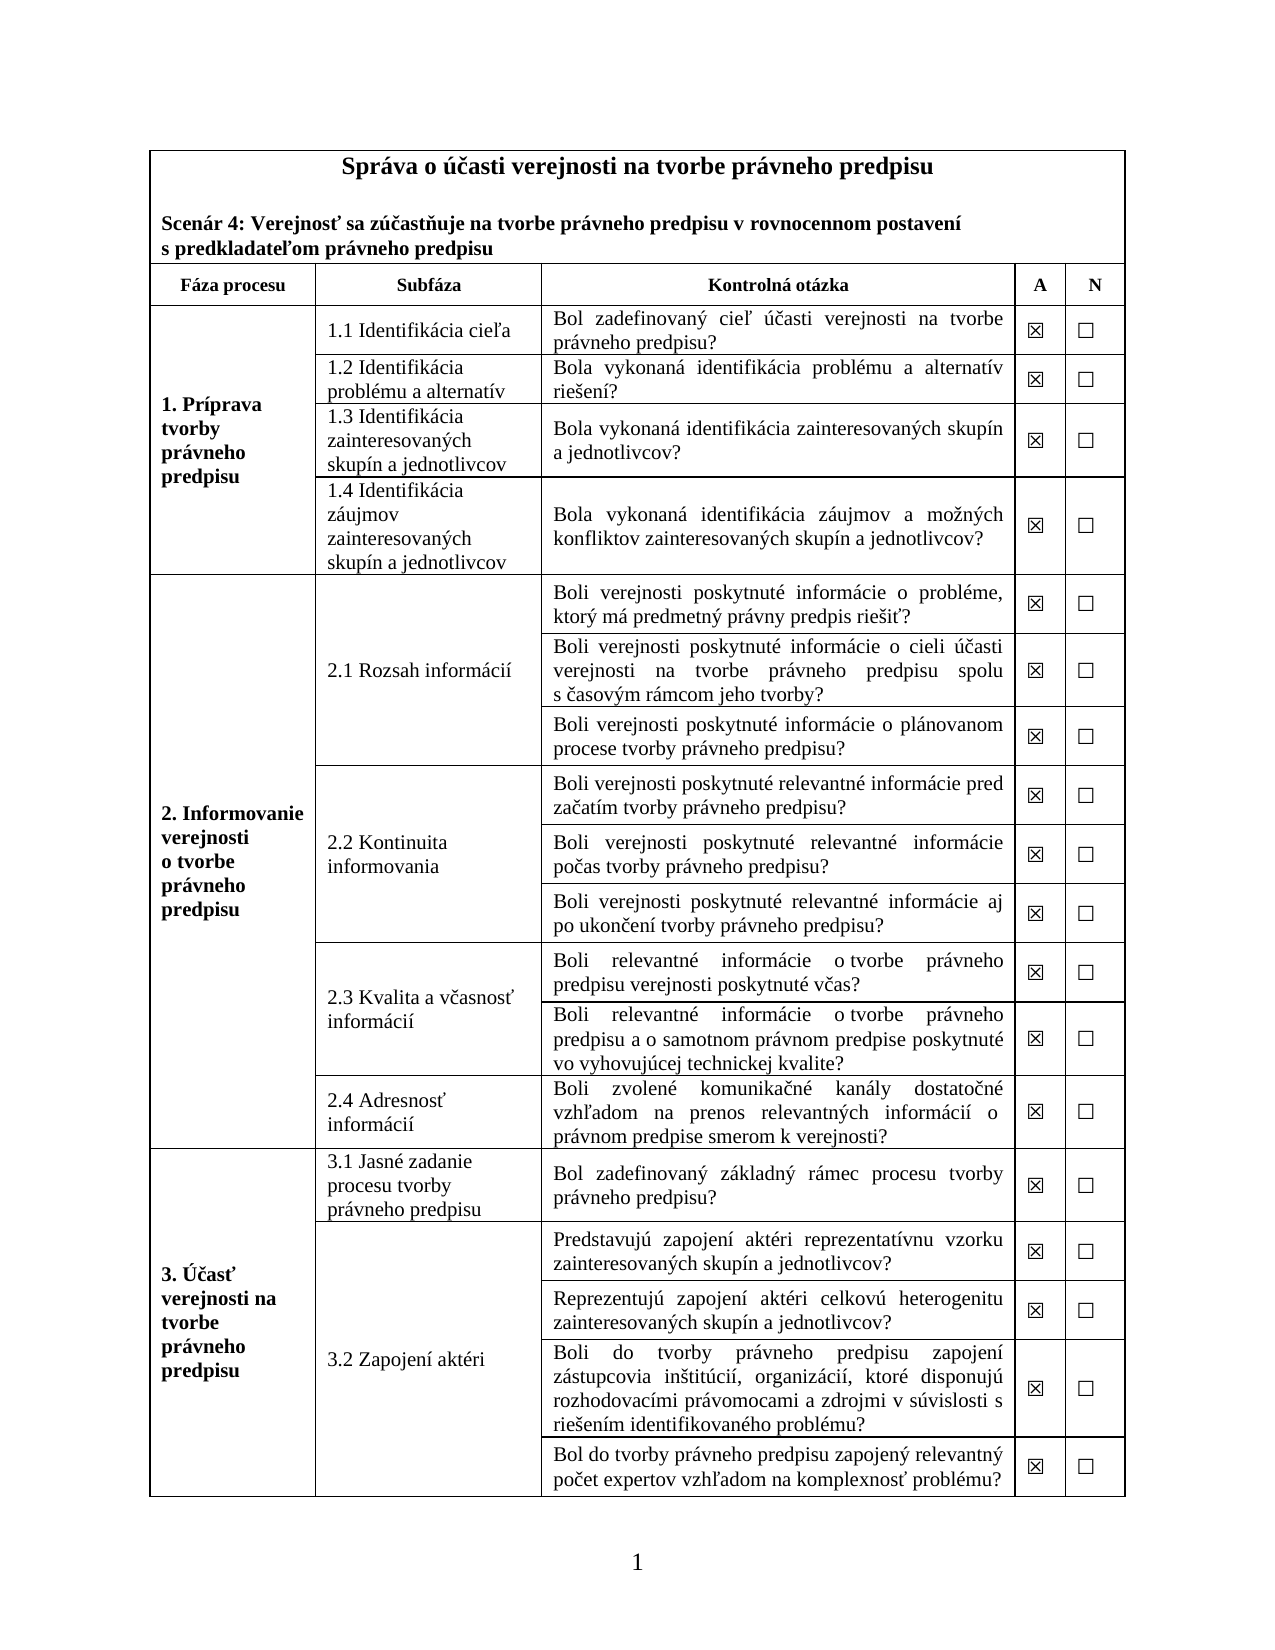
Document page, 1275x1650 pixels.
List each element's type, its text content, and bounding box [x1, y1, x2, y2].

table_cell 3.2 Zapojení aktéri [316, 1222, 541, 1496]
table_cell A [1016, 264, 1065, 305]
table_cell 3.1 Jasné zadanie procesu tvorby právneho predpisu [316, 1149, 541, 1221]
table_cell Bol zadefinovaný cieľ účasti verejnosti na tvorbe právneho predpisu? [542, 306, 1014, 354]
table_cell Boli zvolené komunikačné kanály dostatočné vzhľadom na prenos relevantných informácií o právnom predpise smerom k verejnosti? [542, 1076, 1014, 1148]
table_cell Bol zadefinovaný základný rámec procesu tvorby právneho predpisu? [542, 1149, 1014, 1221]
table_cell 1. Príprava tvorby právneho predpisu [151, 306, 315, 574]
table_cell Boli verejnosti poskytnuté relevantné informácie aj po ukončení tvorby právneho predpisu? [542, 884, 1014, 942]
table_cell Boli verejnosti poskytnuté informácie o probléme, ktorý má predmetný právny predpis riešiť? [542, 575, 1014, 633]
table_cell 3. Účasť verejnosti na tvorbe právneho predpisu [151, 1149, 315, 1496]
table_cell Bola vykonaná identifikácia problému a alternatív riešení? [542, 355, 1014, 403]
table_cell Boli verejnosti poskytnuté informácie o plánovanom procese tvorby právneho predpisu? [542, 707, 1014, 765]
table_cell Boli verejnosti poskytnuté relevantné informácie pred začatím tvorby právneho predpisu? [542, 766, 1014, 824]
table_cell Boli relevantné informácie o tvorbe právneho predpisu a o samotnom právnom predpise poskytnuté vo vyhovujúcej technickej kvalite? [542, 1003, 1014, 1074]
table_cell Bola vykonaná identifikácia zainteresovaných skupín a jednotlivcov? [542, 404, 1014, 476]
table_cell 2.2 Kontinuita informovania [316, 766, 541, 942]
table_cell Bol do tvorby právneho predpisu zapojený relevantný počet expertov vzhľadom na komplexnosť problému? [542, 1438, 1014, 1496]
table_cell N [1066, 264, 1124, 305]
table_cell Bola vykonaná identifikácia záujmov a možných konfliktov zainteresovaných skupín a jednotlivcov? [542, 478, 1014, 574]
table_cell 1.1 Identifikácia cieľa [316, 306, 541, 354]
table_cell Predstavujú zapojení aktéri reprezentatívnu vzorku zainteresovaných skupín a jednotlivcov? [542, 1222, 1014, 1280]
table_cell 2. Informovanie verejnosti o tvorbe právneho predpisu [151, 575, 315, 1148]
table_cell Reprezentujú zapojení aktéri celkovú heterogenitu zainteresovaných skupín a jednotlivcov? [542, 1281, 1014, 1339]
table_cell Boli relevantné informácie o tvorbe právneho predpisu verejnosti poskytnuté včas? [542, 943, 1014, 1001]
table_cell 1.4 Identifikácia záujmov zainteresovaných skupín a jednotlivcov [316, 478, 541, 574]
table_header Správa o účasti verejnosti na tvorbe právneho predpisu Scenár 4: Verejnosť sa zúčastňuje na tvorbe právneho predpisu v rovnocennom postavení s predkladateľom právneho predpisu [151, 151, 1124, 263]
table_cell 2.1 Rozsah informácií [316, 575, 541, 765]
table_cell Subfáza [316, 264, 541, 305]
table_cell Boli verejnosti poskytnuté informácie o cieli účasti verejnosti na tvorbe právneho predpisu spolu s časovým rámcom jeho tvorby? [542, 634, 1014, 706]
table_cell 2.3 Kvalita a včasnosť informácií [316, 943, 541, 1074]
table_cell 2.4 Adresnosť informácií [316, 1076, 541, 1148]
table_cell Kontrolná otázka [542, 264, 1014, 305]
table_cell 1.2 Identifikácia problému a alternatív [316, 355, 541, 403]
table_cell Fáza procesu [151, 264, 315, 305]
table_cell 1.3 Identifikácia zainteresovaných skupín a jednotlivcov [316, 404, 541, 476]
table_cell Boli do tvorby právneho predpisu zapojení zástupcovia inštitúcií, organizácií, ktoré disponujú rozhodovacími právomocami a zdrojmi v súvislosti s riešením identifikovaného problému? [542, 1340, 1014, 1436]
table_cell Boli verejnosti poskytnuté relevantné informácie počas tvorby právneho predpisu? [542, 825, 1014, 883]
